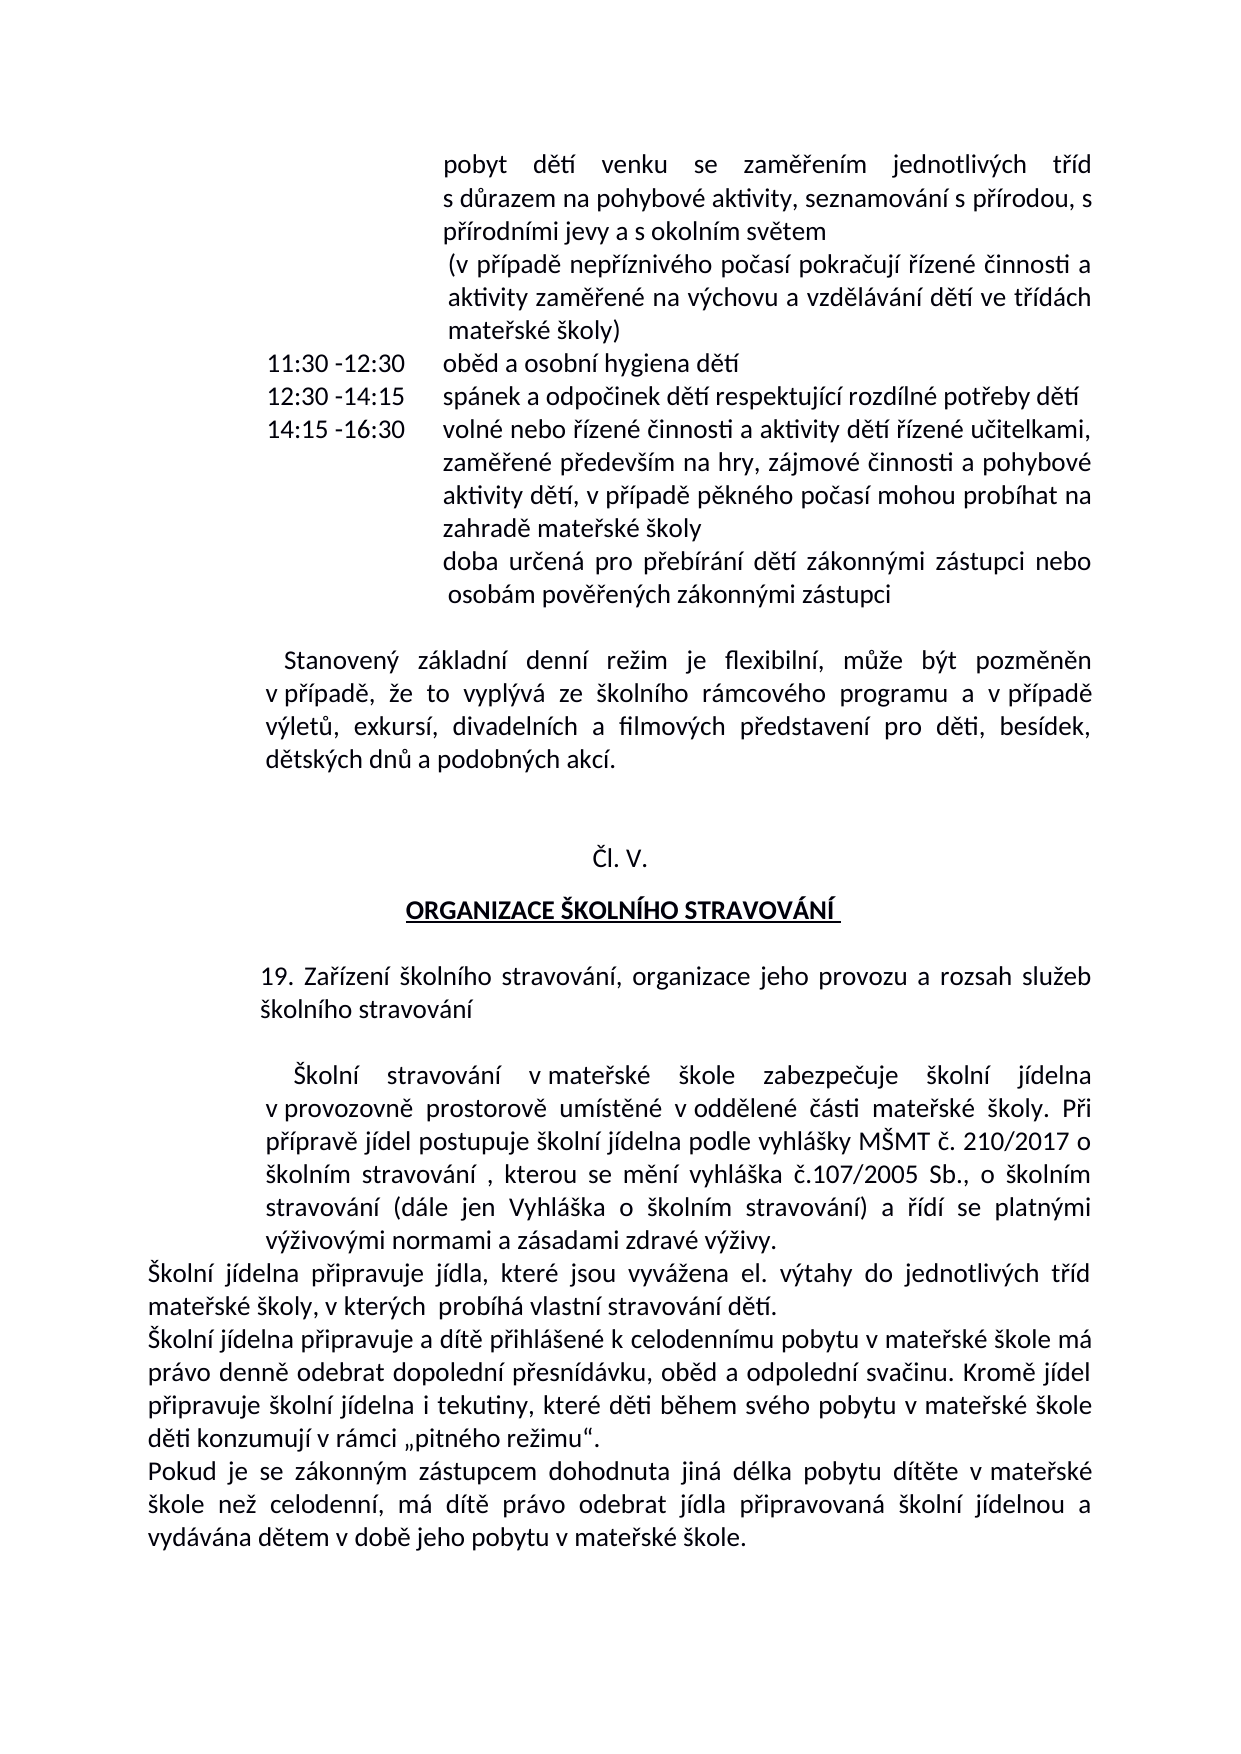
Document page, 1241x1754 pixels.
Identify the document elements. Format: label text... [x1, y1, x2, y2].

list 19. Zařízení školního stravování, organizace jeho provozu a rozsah služeb školního stravování [260, 959, 1092, 1025]
text (v případě nepříznivého počasí pokračují řízené činnosti a aktivity zaměřené na výchovu a vzdělávání dětí ve třídách mateřské školy) [448, 247, 1092, 346]
list Pokud je se zákonným zástupcem dohodnuta jiná délka pobytu dítěte v mateřské škole než celodenní, má dítě právo odebrat jídla připravovaná školní jídelnou a vydávána dětem v době jeho pobytu v mateřské škole. [148, 1454, 1092, 1553]
list Stanovený základní denní režim je flexibilní, může být pozměněn v případě, že to vyplývá ze školního rámcového programu a v případě výletů, exkursí, divadelních a filmových představení pro děti, besídek, dětských dnů a podobných akcí. [265, 643, 1092, 775]
text 12:30 -14:15 spánek a odpočinek dětí respektující rozdílné potřeby dětí [266, 379, 1092, 412]
text 11:30 -12:30 oběd a osobní hygiena dětí [266, 346, 1092, 379]
text doba určená pro přebírání dětí zákonnými zástupci nebo osobám pověřených zákonnými zástupci [443, 544, 1092, 610]
list Školní jídelna připravuje jídla, které jsou vyvážena el. výtahy do jednotlivých tříd mateřské školy, v kterých probíhá vlastní stravování dětí. [148, 1256, 1092, 1322]
list Školní stravování v mateřské škole zabezpečuje školní jídelna v provozovně prostorově umístěné v oddělené části mateřské školy. Při přípravě jídel postupuje školní jídelna podle vyhlášky MŠMT č. 210/2017 o školním stravování , kterou se mění vyhláška č.107/2005 Sb., o školním stravování (dále jen Vyhláška o školním stravování) a řídí se platnými výživovými normami a zásadami zdravé výživy. [265, 1058, 1092, 1256]
list Školní jídelna připravuje a dítě přihlášené k celodennímu pobytu v mateřské škole má právo denně odebrat dopolední přesnídávku, oběd a odpolední svačinu. Kromě jídel připravuje školní jídelna i tekutiny, které děti během svého pobytu v mateřské škole děti konzumují v rámci „pitného režimu“. [148, 1322, 1092, 1454]
text organizace školního stravování [148, 893, 1092, 926]
text Čl. V. [148, 841, 1092, 874]
text pobyt dětí venku se zaměřením jednotlivých tříd s důrazem na pohybové aktivity, seznamování s přírodou, s přírodními jevy a s okolním světem [443, 148, 1092, 247]
text 14:15 -16:30 volné nebo řízené činnosti a aktivity dětí řízené učitelkami, zaměřené především na hry, zájmové činnosti a pohybové aktivity dětí, v případě pěkného počasí mohou probíhat na zahradě mateřské školy [266, 412, 1092, 544]
